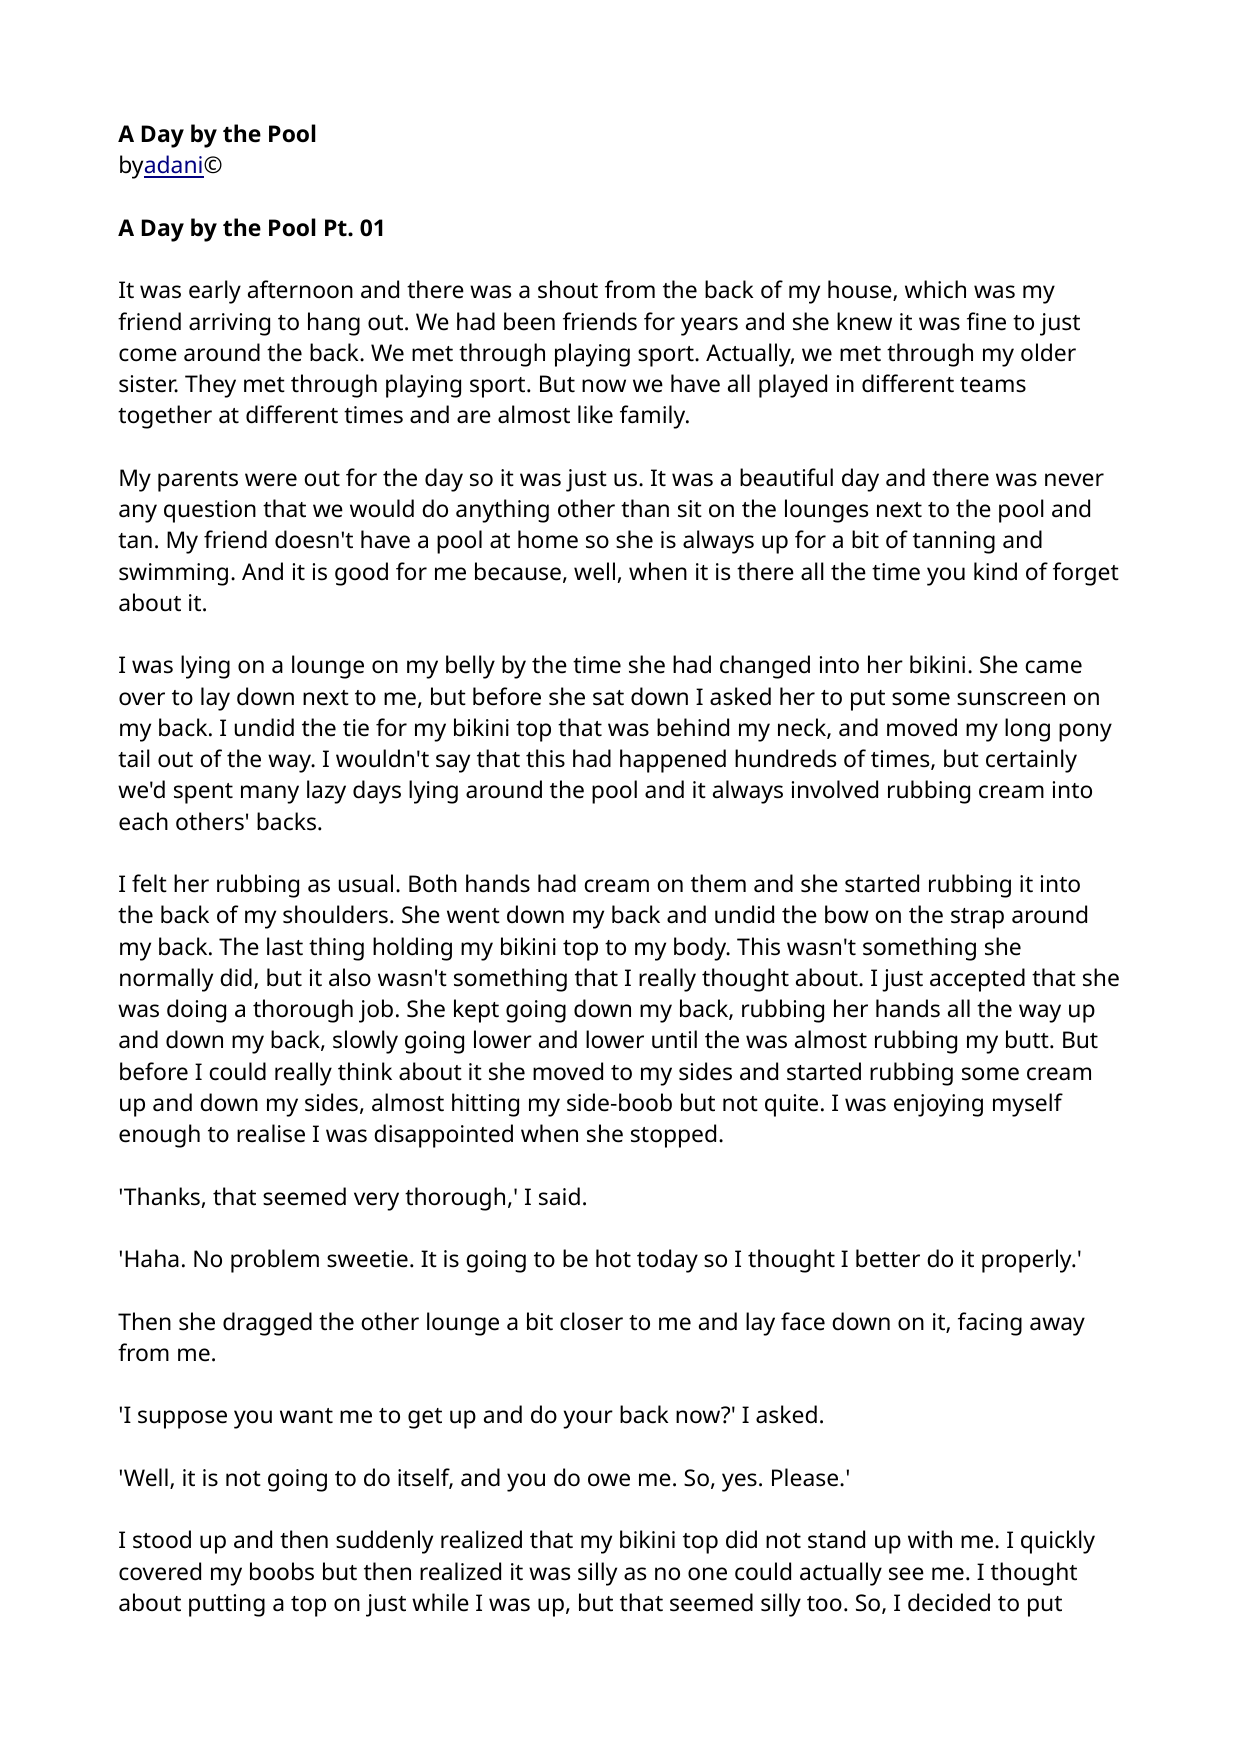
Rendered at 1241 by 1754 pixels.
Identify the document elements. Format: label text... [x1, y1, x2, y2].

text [118, 274, 1122, 1618]
text A Day by the Pool Pt. 01 [118, 212, 1122, 243]
text A Day by the Pool [118, 118, 1122, 149]
text byadani© [118, 149, 1122, 181]
